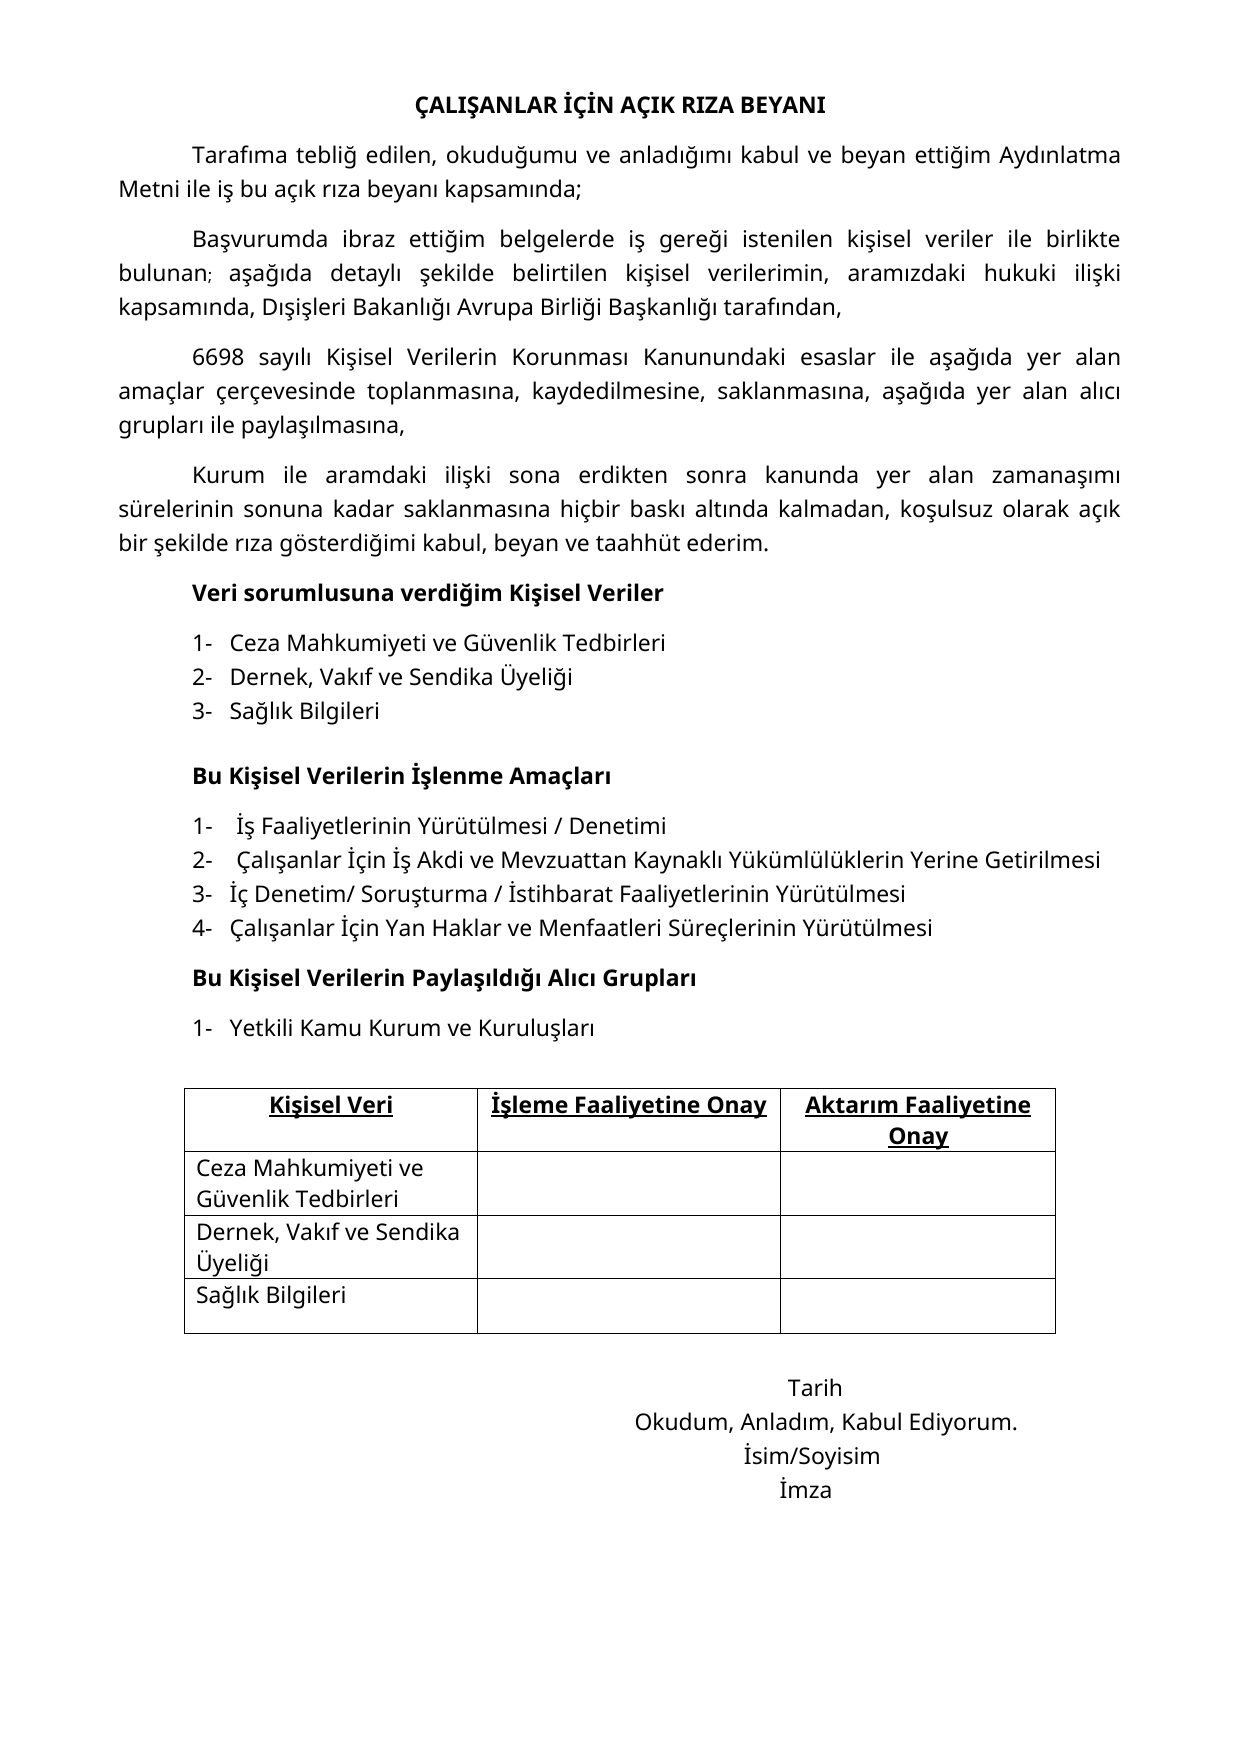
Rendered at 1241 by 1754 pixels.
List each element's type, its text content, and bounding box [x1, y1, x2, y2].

table_header İşleme Faaliyetine Onay [478, 1089, 780, 1151]
text Tarih [782, 1372, 1122, 1404]
text 6698 sayılı Kişisel Verilerin Korunması Kanunundaki esaslar ile aşağıda yer alan amaçlar çerçevesinde toplanmasına, kaydedilmesine, saklanmasına, aşağıda yer alan alıcı grupları ile paylaşılmasına, [118, 341, 1122, 440]
text Okudum, Anladım, Kabul Ediyorum. [118, 1406, 1122, 1437]
table_cell [781, 1279, 1055, 1333]
list Çalışanlar İçin İş Akdi ve Mevzuattan Kaynaklı Yükümlülüklerin Yerine Getirilmesi [192, 844, 1122, 875]
text ÇALIŞANLAR İÇİN AÇIK RIZA BEYANI [118, 89, 1122, 120]
table_cell [781, 1216, 1055, 1278]
list Dernek, Vakıf ve Sendika Üyeliği [192, 661, 1122, 692]
list Sağlık Bilgileri [192, 695, 1122, 726]
text Kurum ile aramdaki ilişki sona erdikten sonra kanunda yer alan zamanaşımı sürelerinin sonuna kadar saklanmasına hiçbir baskı altında kalmadan, koşulsuz olarak açık bir şekilde rıza gösterdiğimi kabul, beyan ve taahhüt ederim. [118, 459, 1122, 558]
table_cell Ceza Mahkumiyeti ve Güvenlik Tedbirleri [185, 1152, 477, 1215]
list Çalışanlar İçin Yan Haklar ve Menfaatleri Süreçlerinin Yürütülmesi [192, 912, 1122, 943]
list İş Faaliyetlerinin Yürütülmesi / Denetimi [192, 810, 1122, 842]
table_cell [781, 1152, 1055, 1215]
table_cell [478, 1216, 780, 1278]
text İsim/Soyisim [118, 1440, 1122, 1471]
table_cell Sağlık Bilgileri [185, 1279, 477, 1333]
list Yetkili Kamu Kurum ve Kuruluşları [192, 1012, 1122, 1044]
table_header Kişisel Veri [185, 1089, 477, 1151]
text İmza [118, 1474, 1122, 1505]
list İç Denetim/ Soruşturma / İstihbarat Faaliyetlerinin Yürütülmesi [192, 878, 1122, 909]
text Veri sorumlusuna verdiğim Kişisel Veriler [118, 577, 1122, 608]
list Ceza Mahkumiyeti ve Güvenlik Tedbirleri [192, 627, 1122, 659]
text Tarafıma tebliğ edilen, okuduğumu ve anladığımı kabul ve beyan ettiğim Aydınlatma Metni ile iş bu açık rıza beyanı kapsamında; [118, 139, 1122, 204]
table_cell Dernek, Vakıf ve Sendika Üyeliği [185, 1216, 477, 1278]
table_header Aktarım Faaliyetine Onay [781, 1089, 1055, 1151]
table_cell [478, 1152, 780, 1215]
text Başvurumda ibraz ettiğim belgelerde iş gereği istenilen kişisel veriler ile birlikte bulunan; aşağıda detaylı şekilde belirtilen kişisel verilerimin, aramızdaki hukuki ilişki kapsamında, Dışişleri Bakanlığı Avrupa Birliği Başkanlığı tarafından, [118, 223, 1122, 322]
text Bu Kişisel Verilerin İşlenme Amaçları [118, 760, 1122, 791]
table_cell [478, 1279, 780, 1333]
text Bu Kişisel Verilerin Paylaşıldığı Alıcı Grupları [118, 962, 1122, 993]
